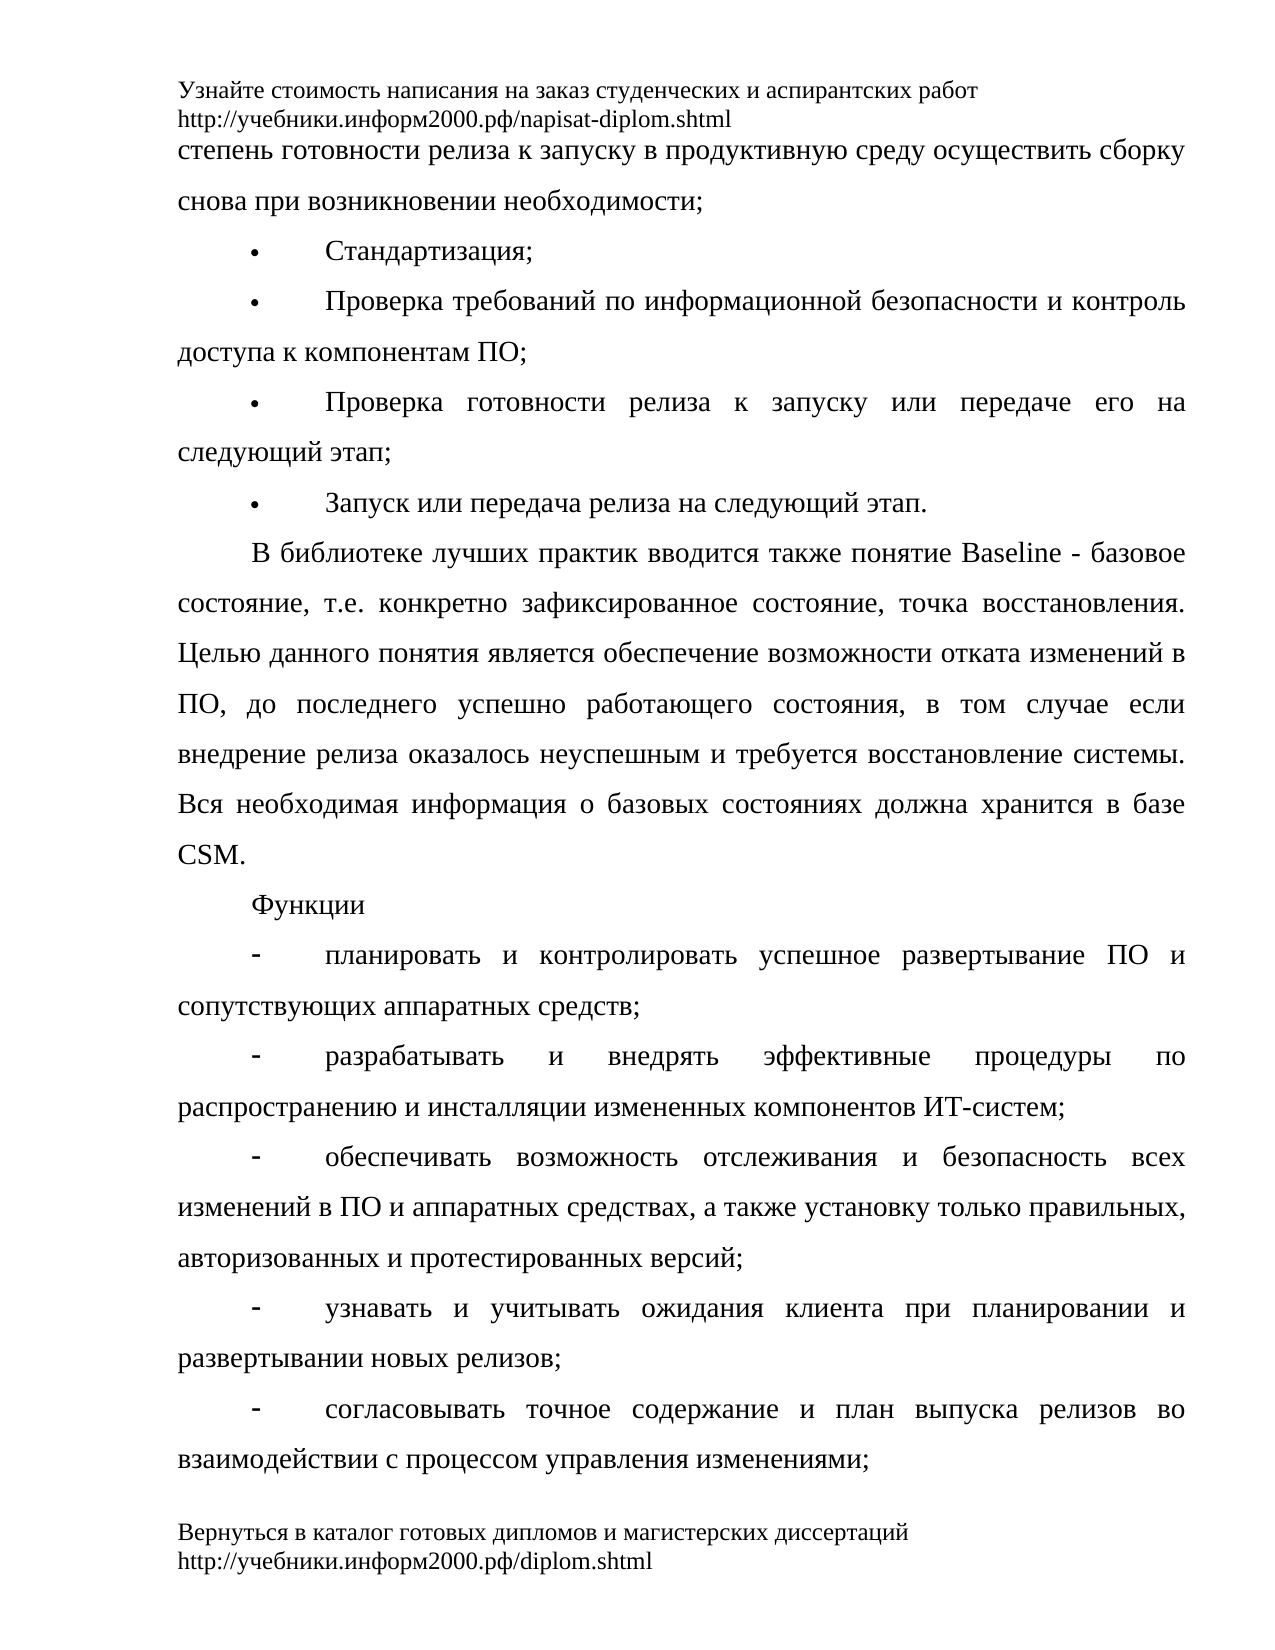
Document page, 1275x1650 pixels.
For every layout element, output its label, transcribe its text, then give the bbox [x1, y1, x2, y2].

text  обеспечивать возможность отслеживания и безопасность всех изменений в ПО и аппаратных средствах, а также установку только правильных, авторизованных и протестированных версий; [177, 1139, 1186, 1273]
text  Стандартизация; [177, 233, 1186, 267]
text В библиотеке лучших практик вводится также понятие Baseline - базовое состояние, т.е. конкретно зафиксированное состояние, точка восстановления. Целью данного понятия является обеспечение возможности отката изменений в ПО, до последнего успешно работающего состояния, в том случае если внедрение релиза оказалось неуспешным и требуется восстановление системы. Вся необходимая информация о базовых состояниях должна хранится в базе CSM. [177, 535, 1186, 870]
text Функции [177, 887, 1186, 921]
text  планировать и контролировать успешное развертывание ПО и сопутствующих аппаратных средств; [177, 937, 1186, 1021]
text  Запуск или передача релиза на следующий этап. [177, 485, 1186, 518]
text  Проверка требований по информационной безопасности и контроль доступа к компонентам ПО; [177, 283, 1186, 367]
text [177, 132, 1186, 216]
text  узнавать и учитывать ожидания клиента при планировании и развертывании новых релизов; [177, 1290, 1186, 1374]
text  согласовывать точное содержание и план выпуска релизов во взаимодействии с процессом управления изменениями; [177, 1391, 1186, 1475]
text  разрабатывать и внедрять эффективные процедуры по распространению и инсталляции измененных компонентов ИТ-систем; [177, 1038, 1186, 1122]
text  Проверка готовности релиза к запуску или передаче его на следующий этап; [177, 384, 1186, 468]
